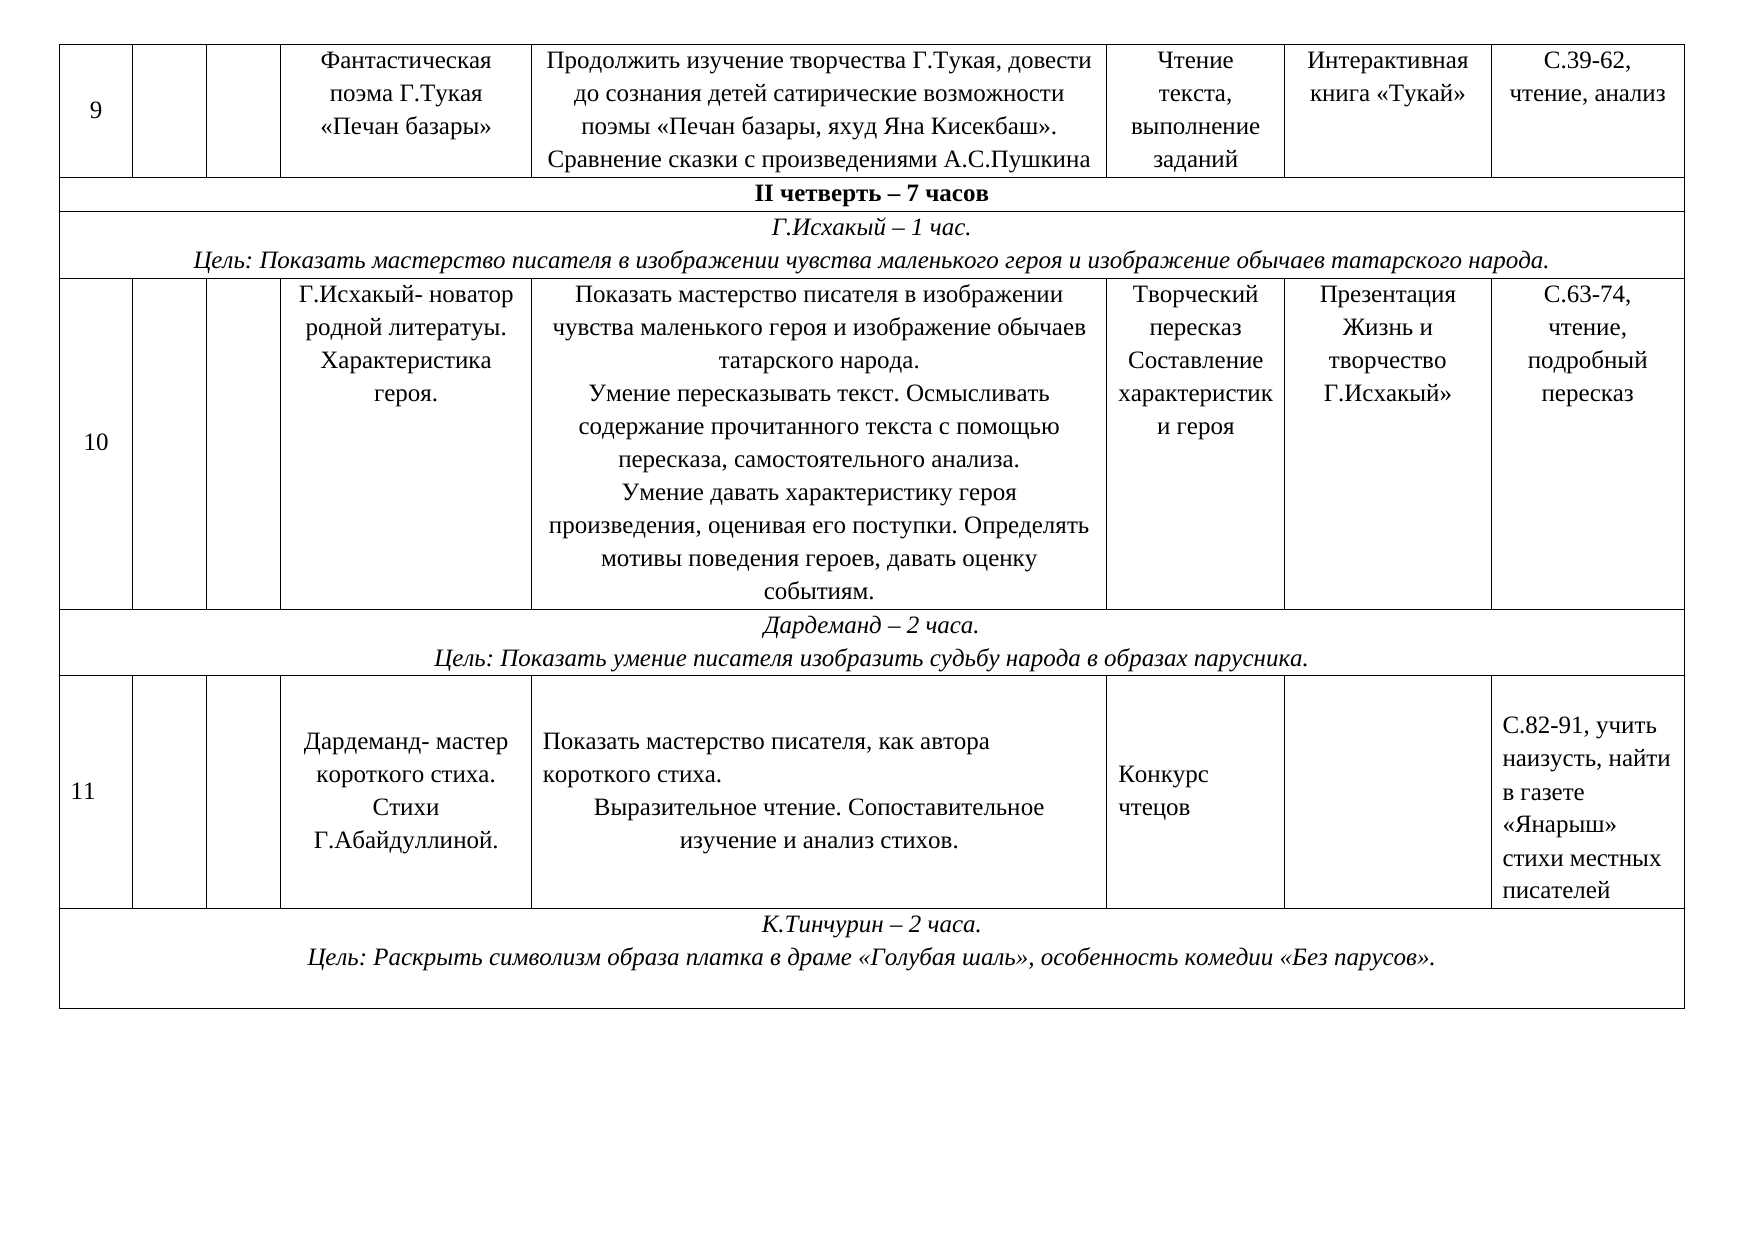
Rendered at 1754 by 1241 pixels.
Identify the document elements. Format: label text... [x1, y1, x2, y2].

table_cell Продолжить изучение творчества Г.Тукая, довести до сознания детей сатирические возможности поэмы «Печан базары, яхуд Яна Кисекбаш». Сравнение сказки с произведениями А.С.Пушкина [532, 45, 1106, 177]
table_cell Интерактивная книга «Тукай» [1285, 45, 1491, 177]
table_cell [133, 676, 206, 908]
table_cell Дардеманд- мастер короткого стиха. Стихи Г.Абайдуллиной. [281, 676, 531, 908]
table_cell 9 [60, 45, 132, 177]
table_cell С.82-91, учить наизусть, найти в газете «Янарыш» стихи местных писателей [1492, 710, 1684, 908]
table_cell Г.Исхакый- новатор родной литератуы. Характеристика героя. [281, 279, 531, 609]
table_cell [207, 45, 280, 177]
table_cell Творческий пересказ Составление характеристики героя [1107, 279, 1284, 609]
table_cell II четверть – 7 часов [60, 178, 1684, 211]
table_cell Показать мастерство писателя в изображении чувства маленького героя и изображение обычаев татарского народа. Умение пересказывать текст. Осмысливать содержание прочитанного текста с помощью пересказа, самостоятельного анализа. Умение давать характеристику героя произведения, оценивая его поступки. Определять мотивы поведения героев, давать оценку событиям. [532, 279, 1106, 609]
table_cell 10 [60, 279, 132, 609]
table_cell С.63-74, чтение, подробный пересказ [1492, 279, 1684, 609]
table_cell Фантастическая поэма Г.Тукая «Печан базары» [281, 45, 531, 177]
table_cell [207, 676, 280, 908]
table_cell [133, 279, 206, 609]
table_cell [1285, 710, 1491, 908]
table_cell Дардеманд – 2 часа. Цель: Показать умение писателя изобразить судьбу народа в образах парусника. [60, 610, 1684, 675]
table_cell Презентация Жизнь и творчество Г.Исхакый» [1285, 279, 1491, 609]
table_cell 11 [60, 676, 132, 908]
table_cell [1492, 676, 1684, 709]
table_cell [1285, 676, 1491, 709]
table_cell [133, 45, 206, 177]
table_cell С.39-62, чтение, анализ [1492, 45, 1684, 177]
table_cell [207, 279, 280, 609]
table_cell Г.Исхакый – 1 час. Цель: Показать мастерство писателя в изображении чувства маленького героя и изображение обычаев татарского народа. [60, 212, 1684, 278]
table_cell Показать мастерство писателя, как автора короткого стиха. Выразительное чтение. Сопоставительное изучение и анализ стихов. [532, 676, 1106, 908]
table_cell К.Тинчурин – 2 часа. Цель: Раскрыть символизм образа платка в драме «Голубая шаль», особенность комедии «Без парусов». [60, 909, 1684, 1008]
table_cell Чтение текста, выполнение заданий [1107, 45, 1284, 177]
table_cell Конкурс чтецов [1107, 676, 1284, 908]
